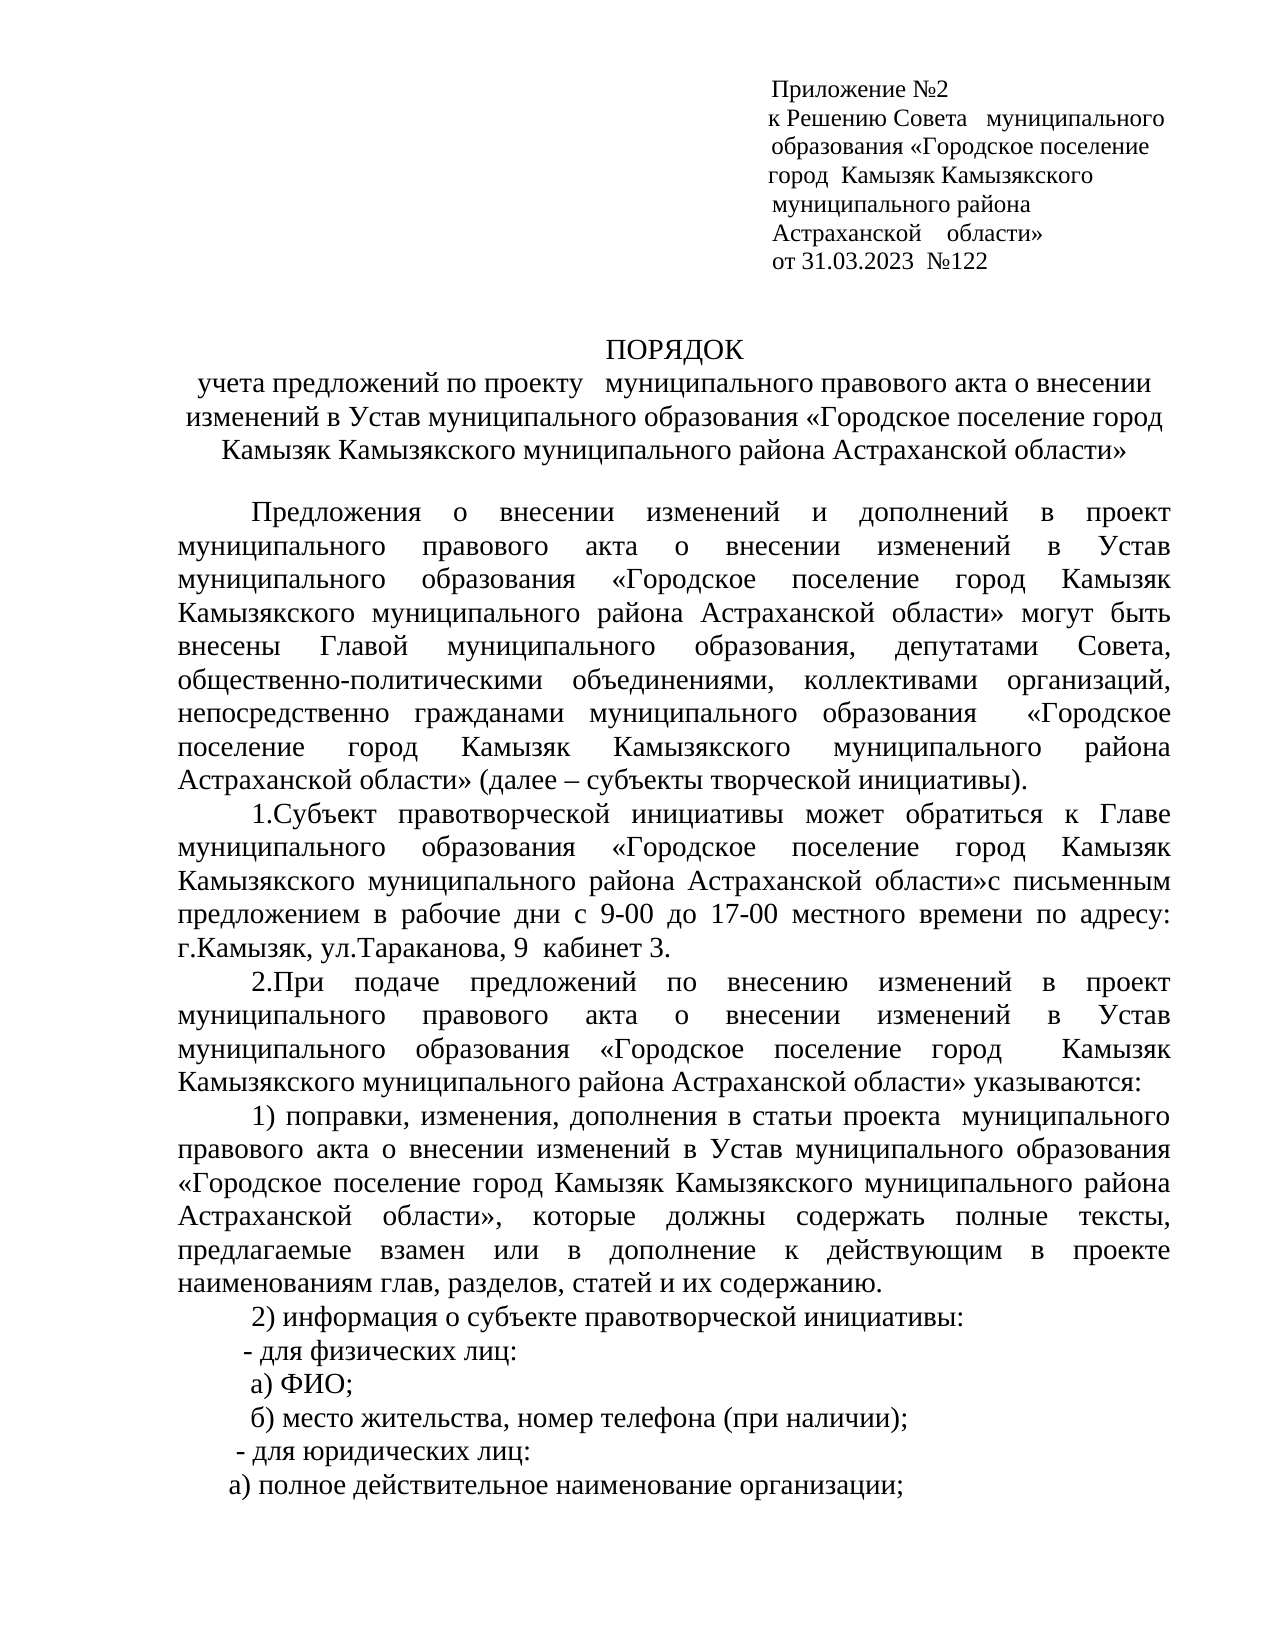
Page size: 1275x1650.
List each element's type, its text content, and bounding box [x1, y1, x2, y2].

text Астраханской области» [753, 218, 1196, 246]
text муниципального района [753, 189, 1196, 218]
text 1) поправки, изменения, дополнения в статьи проекта муниципального правового акта о внесении изменений в Устав муниципального образования «Городское поселение город Камызяк Камызякского муниципального района Астраханской области», которые должны содержать полные тексты, предлагаемые взамен или в дополнение к действующим в проекте наименованиям глав, разделов, статей и их содержанию. [177, 1098, 1172, 1299]
text 1.Субъект правотворческой инициативы может обратиться к Главе муниципального образования «Городское поселение город Камызяк Камызякского муниципального района Астраханской области»с письменным предложением в рабочие дни с 9-00 до 17-00 местного времени по адресу: г.Камызяк, ул.Тараканова, 9 кабинет 3. [177, 796, 1172, 964]
text б) место жительства, номер телефона (при наличии); [177, 1400, 1172, 1433]
text а) ФИО; [177, 1366, 1172, 1400]
text Предложения о внесении изменений и дополнений в проект муниципального правового акта о внесении изменений в Устав муниципального образования «Городское поселение город Камызяк Камызякского муниципального района Астраханской области» могут быть внесены Главой муниципального образования, депутатами Совета, общественно-политическими объединениями, коллективами организаций, непосредственно гражданами муниципального образования «Городское поселение город Камызяк Камызякского муниципального района Астраханской области» (далее – субъекты творческой инициативы). [177, 494, 1172, 796]
text а) полное действительное наименование организации; [177, 1467, 1172, 1500]
text город Камызяк Камызякского [753, 160, 1196, 189]
text образования «Городское поселение [177, 131, 1196, 160]
text - для физических лиц: [177, 1333, 1172, 1366]
text Приложение №2 [177, 74, 1186, 103]
text - для юридических лиц: [177, 1433, 1172, 1467]
text 2) информация о субъекте правотворческой инициативы: [177, 1299, 1172, 1333]
text от 31.03.2023 №122 [753, 246, 1196, 275]
text учета предложений по проекту муниципального правового акта о внесении изменений в Устав муниципального образования «Городское поселение город Камызяк Камызякского муниципального района Астраханской области» [177, 365, 1172, 466]
text 2.При подаче предложений по внесению изменений в проект муниципального правового акта о внесении изменений в Устав муниципального образования «Городское поселение город Камызяк Камызякского муниципального района Астраханской области» указываются: [177, 964, 1172, 1098]
text ПОРЯДОК [177, 332, 1172, 365]
text к Решению Совета муниципального [753, 103, 1196, 131]
